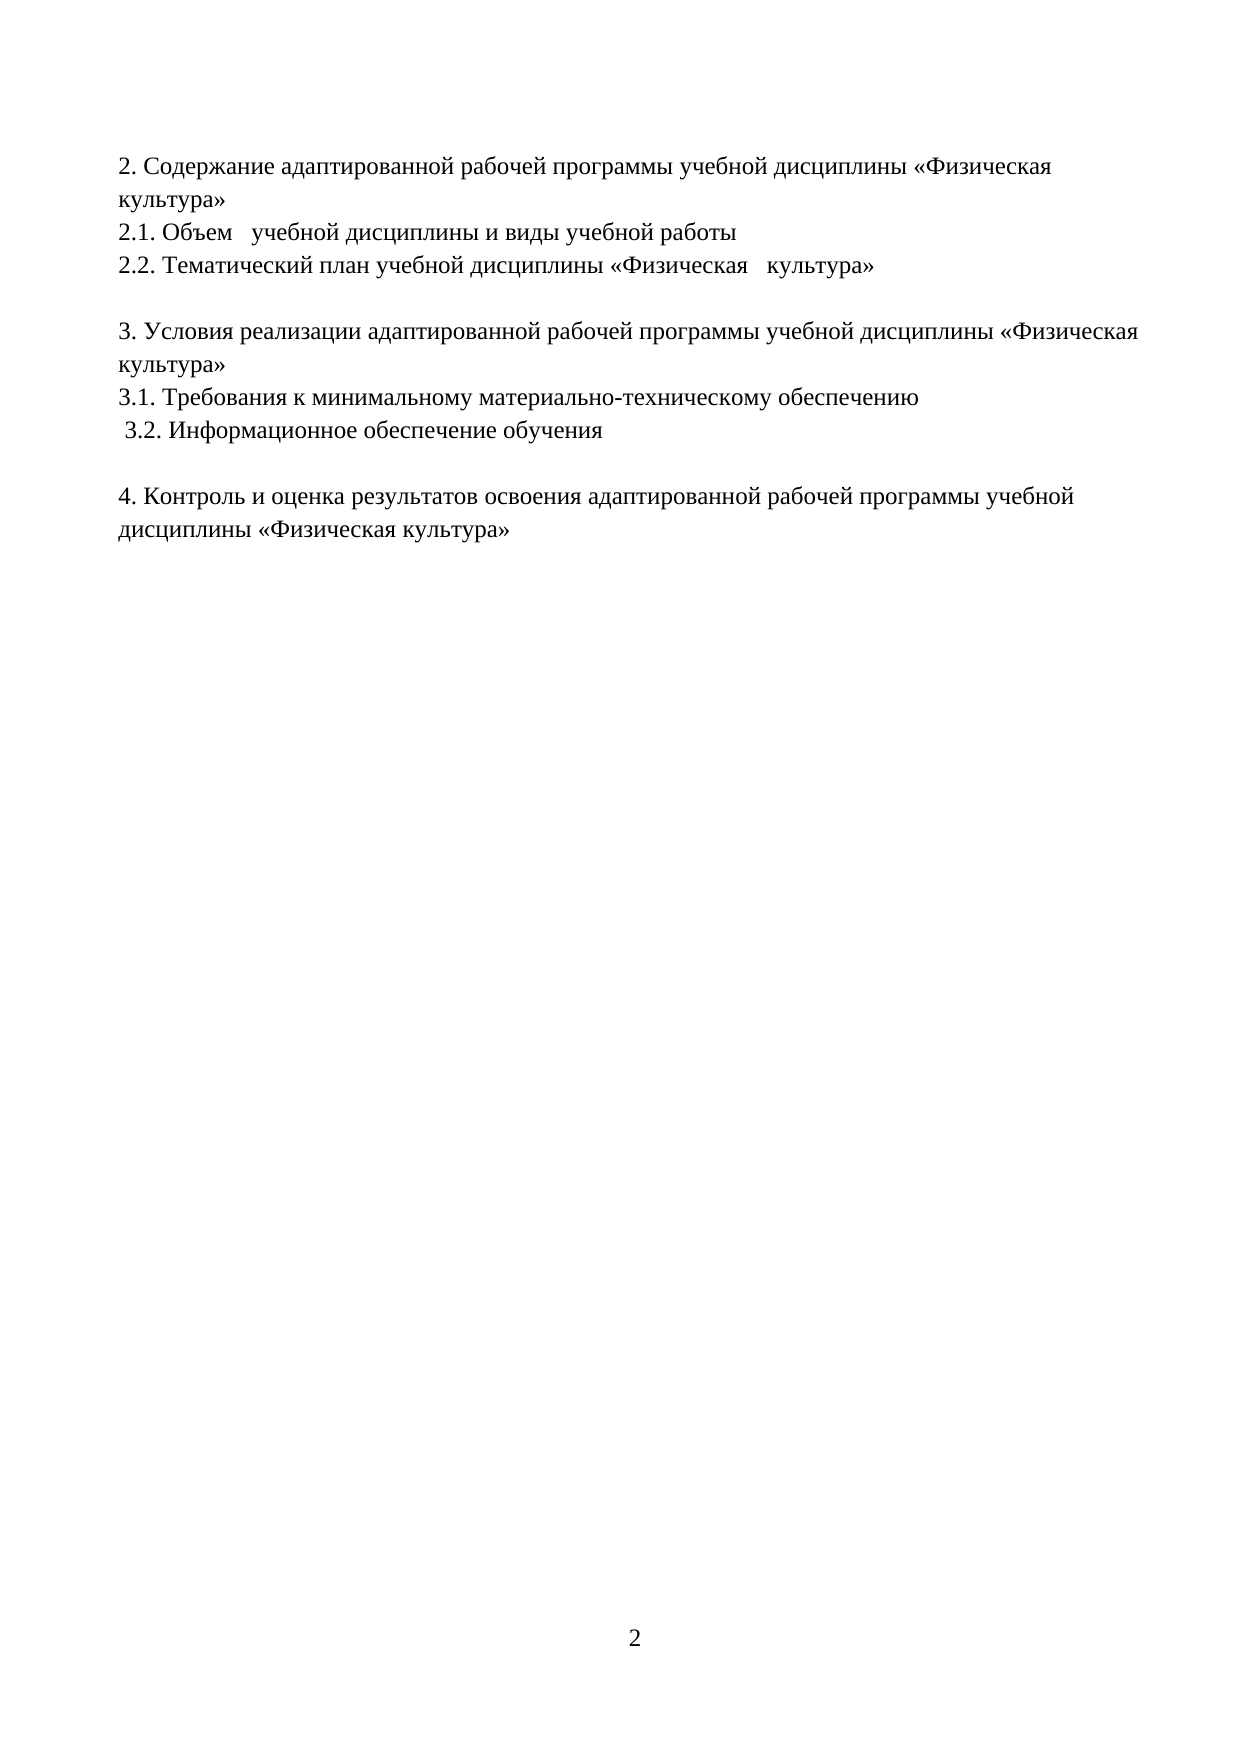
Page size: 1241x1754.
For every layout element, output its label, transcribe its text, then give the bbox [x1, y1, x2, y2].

text 4. Контроль и оценка результатов освоения адаптированной рабочей программы учебной дисциплины «Физическая культура» [118, 481, 1152, 543]
text 3. Условия реализации адаптированной рабочей программы учебной дисциплины «Физическая культура» [118, 316, 1152, 378]
text 3.1. Требования к минимальному материально-техническому обеспечению [118, 382, 1152, 411]
text 2.2. Тематический план учебной дисциплины «Физическая культура» [118, 250, 1152, 279]
text 2. Содержание адаптированной рабочей программы учебной дисциплины «Физическая культура» [118, 151, 1152, 213]
text 3.2. Информационное обеспечение обучения [168, 415, 1070, 444]
text 2.1. Объем учебной дисциплины и виды учебной работы [118, 217, 1152, 246]
